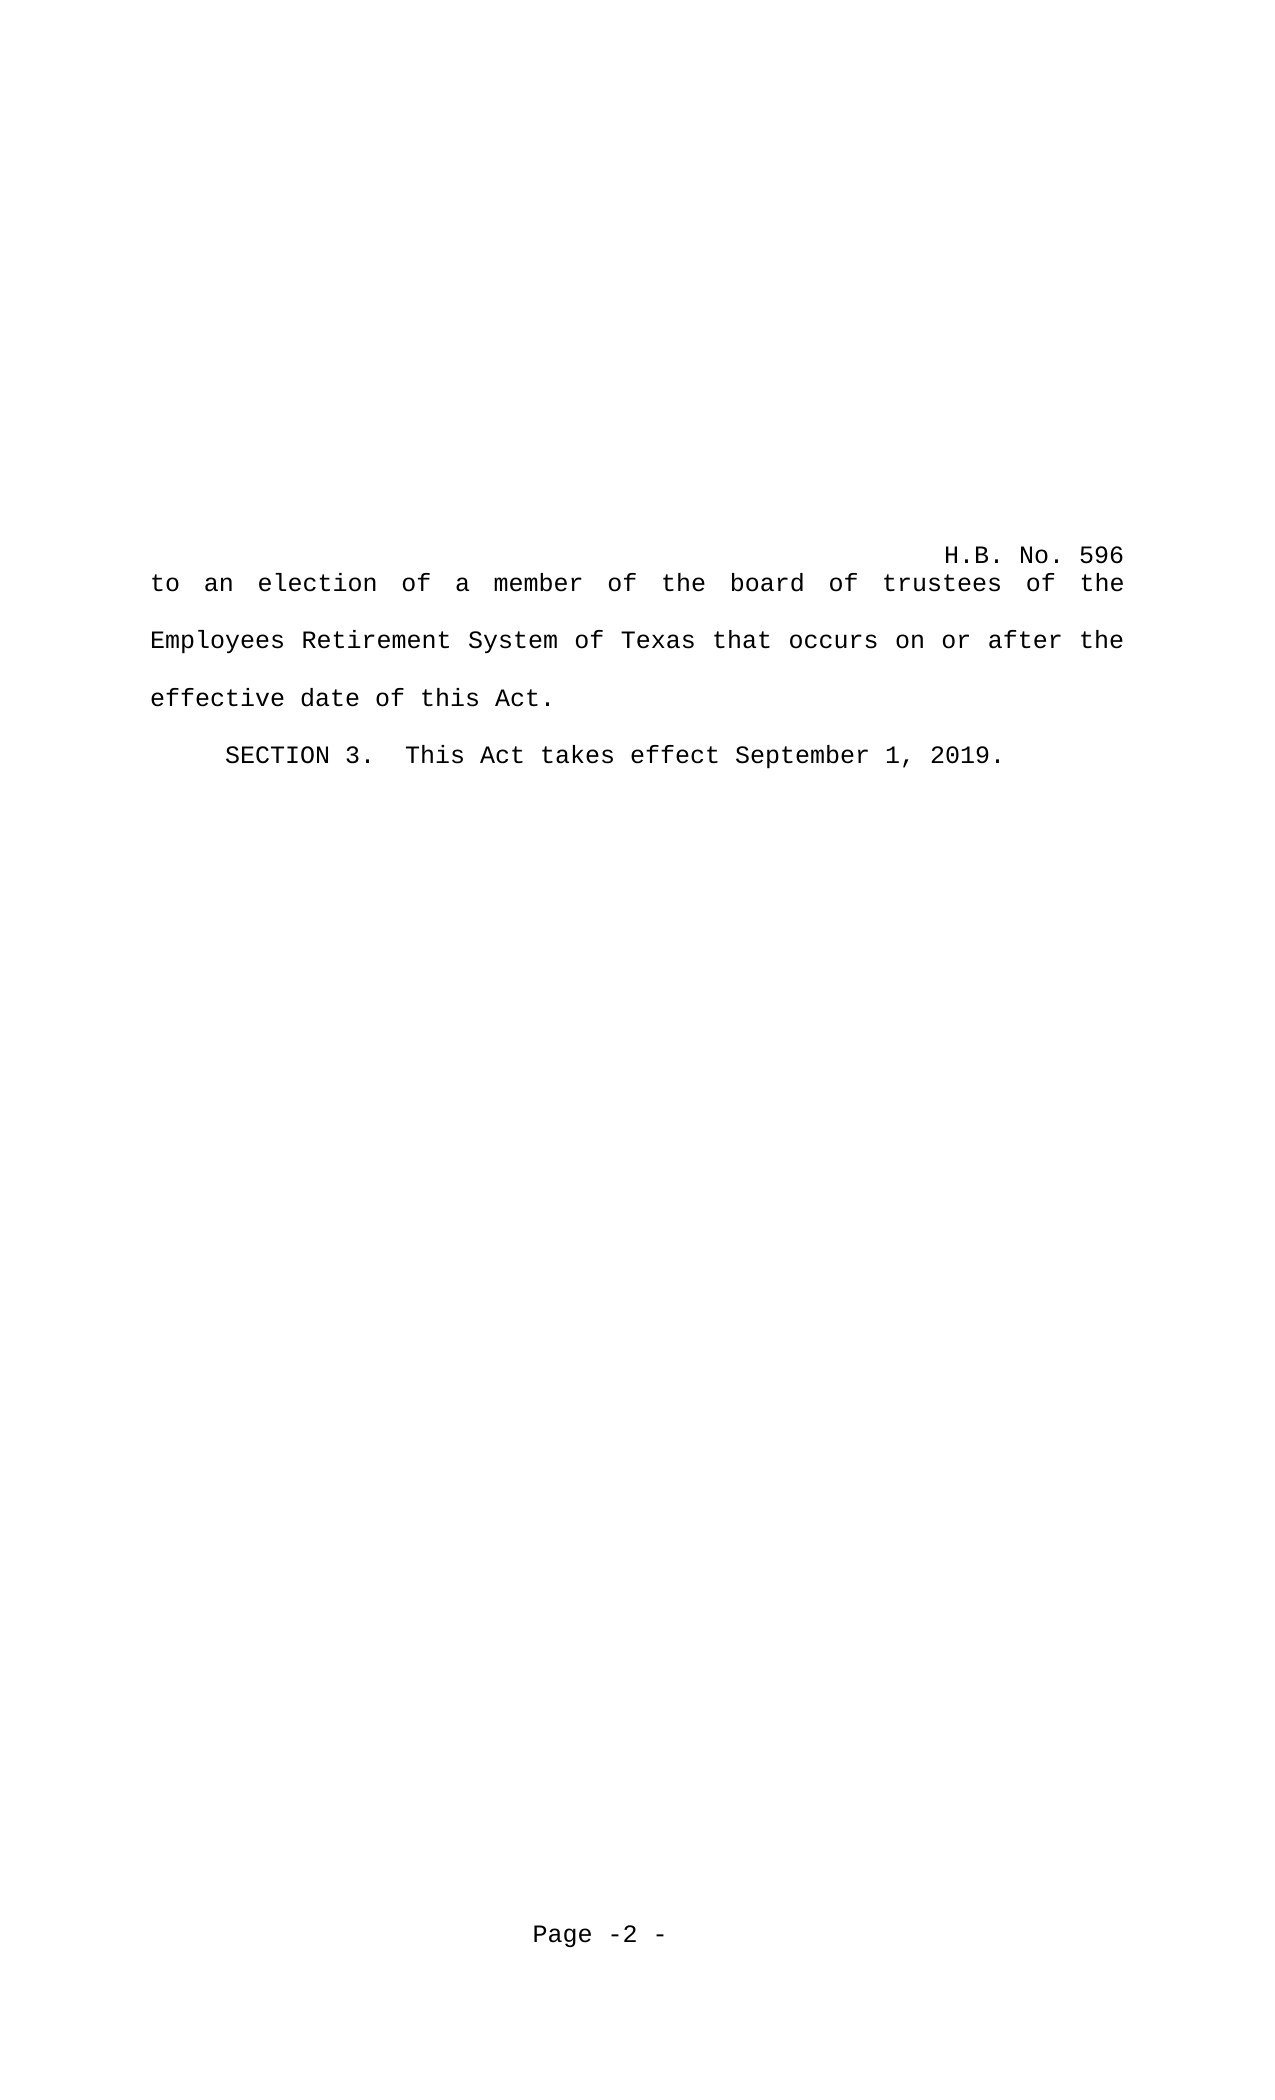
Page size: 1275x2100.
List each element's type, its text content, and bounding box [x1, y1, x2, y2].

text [150, 571, 1125, 713]
text SECTION 3. This Act takes effect September 1, 2019. [150, 742, 1125, 771]
